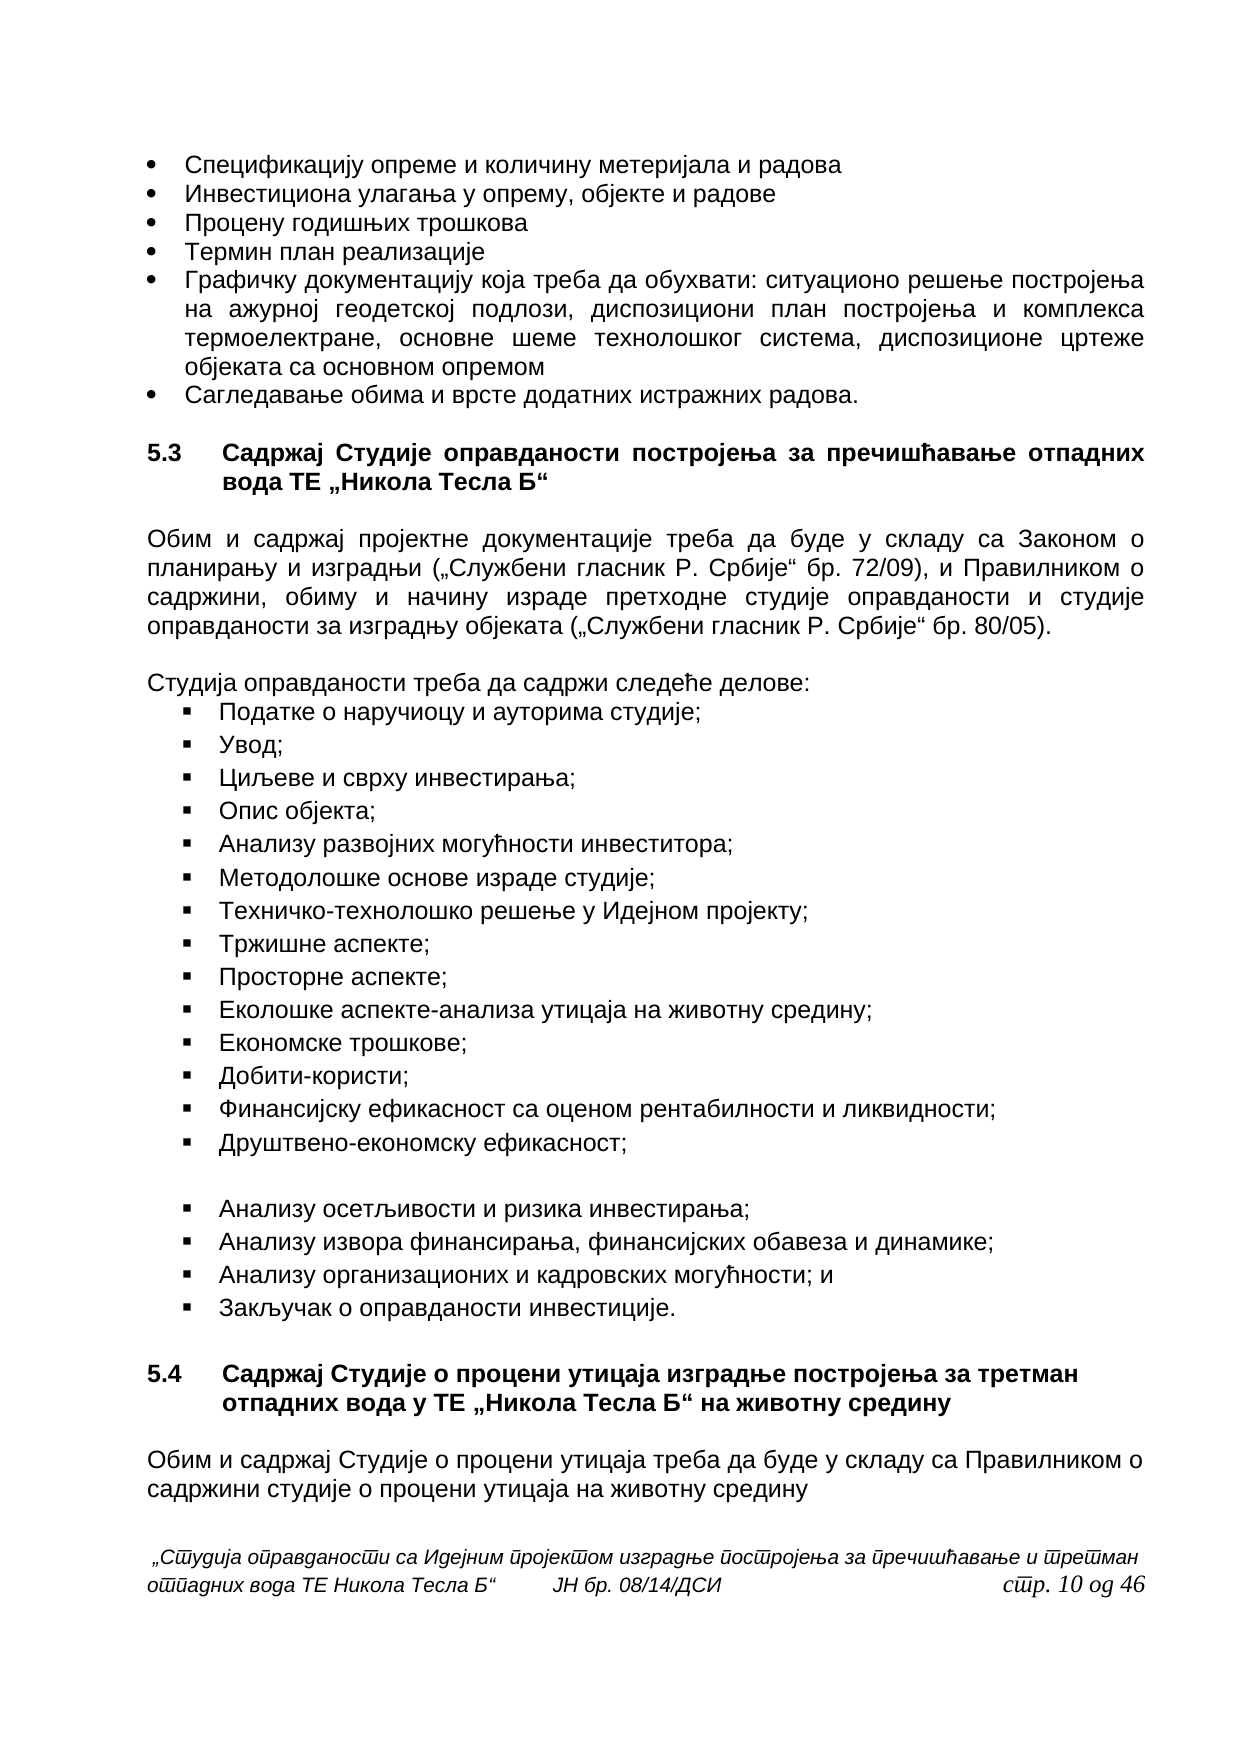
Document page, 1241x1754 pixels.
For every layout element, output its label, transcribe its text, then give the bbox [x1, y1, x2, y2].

text Студија оправданости треба да садржи следеће делове: [147, 668, 1146, 697]
list Економске трошкове; [181, 1028, 1146, 1057]
list Анализу осетљивости и ризика инвестирања; [181, 1194, 1146, 1222]
list Циљеве и сврху инвестирања; [181, 763, 1146, 792]
text 5.4 Садржај Студије о процени утицаја изградње постројења за третман отпадних вода у ТЕ „Никола Тесла Б“ на животну средину [147, 1359, 1146, 1417]
list Друштвено-економску ефикасност; [181, 1127, 1146, 1156]
list Еколошке аспекте-анализа утицаја на животну средину; [181, 995, 1146, 1024]
list Финансијску ефикасност са оценом рентабилности и ликвидности; [181, 1094, 1146, 1123]
list Добити-користи; [181, 1061, 1146, 1090]
list Анализу извора финансирања, финансијских обавеза и динамике; [181, 1227, 1146, 1256]
list Термин план реализације [147, 237, 1146, 265]
list Податке о наручиоцу и ауторима студије; [181, 697, 1146, 726]
list Техничко-технолошко решење у Идејном пројекту; [181, 896, 1146, 924]
text 5.3 Садржај Студије оправданости постројења за пречишћавање отпадних вода ТЕ „Никола Тесла Б“ [147, 438, 1146, 496]
list Инвестициона улагања у опрему, објекте и радове [147, 179, 1146, 208]
list Просторне аспекте; [181, 962, 1146, 991]
list Анализу развојних могућности инвеститора; [181, 829, 1146, 858]
text Обим и садржај пројектне документације треба да буде у складу са Законом о планирању и изградњи („Службени гласник Р. Србије“ бр. 72/09), и Правилником о садржини, обиму и начину израде претходне студије оправданости и студије оправданости за изградњу објеката („Службени гласник Р. Србије“ бр. 80/05). [147, 524, 1146, 639]
list Анализу организационих и кадровских могућности; и [181, 1260, 1146, 1289]
list Графичку документацију која треба да обухвати: ситуационо решење постројења на ажурној геодетској подлози, диспозициони план постројења и комплекса термоелектране, основне шеме технолошког система, диспозиционе цртеже објеката са основном опремом [147, 265, 1146, 381]
list Тржишне аспекте; [181, 929, 1146, 958]
text Обим и садржај Студије о процени утицаја треба да буде у складу са Правилником о садржини студије о процени утицаја на животну средину [147, 1445, 1146, 1503]
list Процену годишњих трошкова [147, 208, 1146, 237]
list Опис објекта; [181, 796, 1146, 825]
list Методолошке основе израде студије; [181, 862, 1146, 891]
list Увод; [181, 730, 1146, 759]
list Закључак о оправданости инвестиције. [181, 1293, 1146, 1322]
list Сагледавање обима и врсте додатних истражних радова. [147, 381, 1146, 409]
list Спецификацију опреме и количину метеријала и радова [147, 150, 1146, 179]
